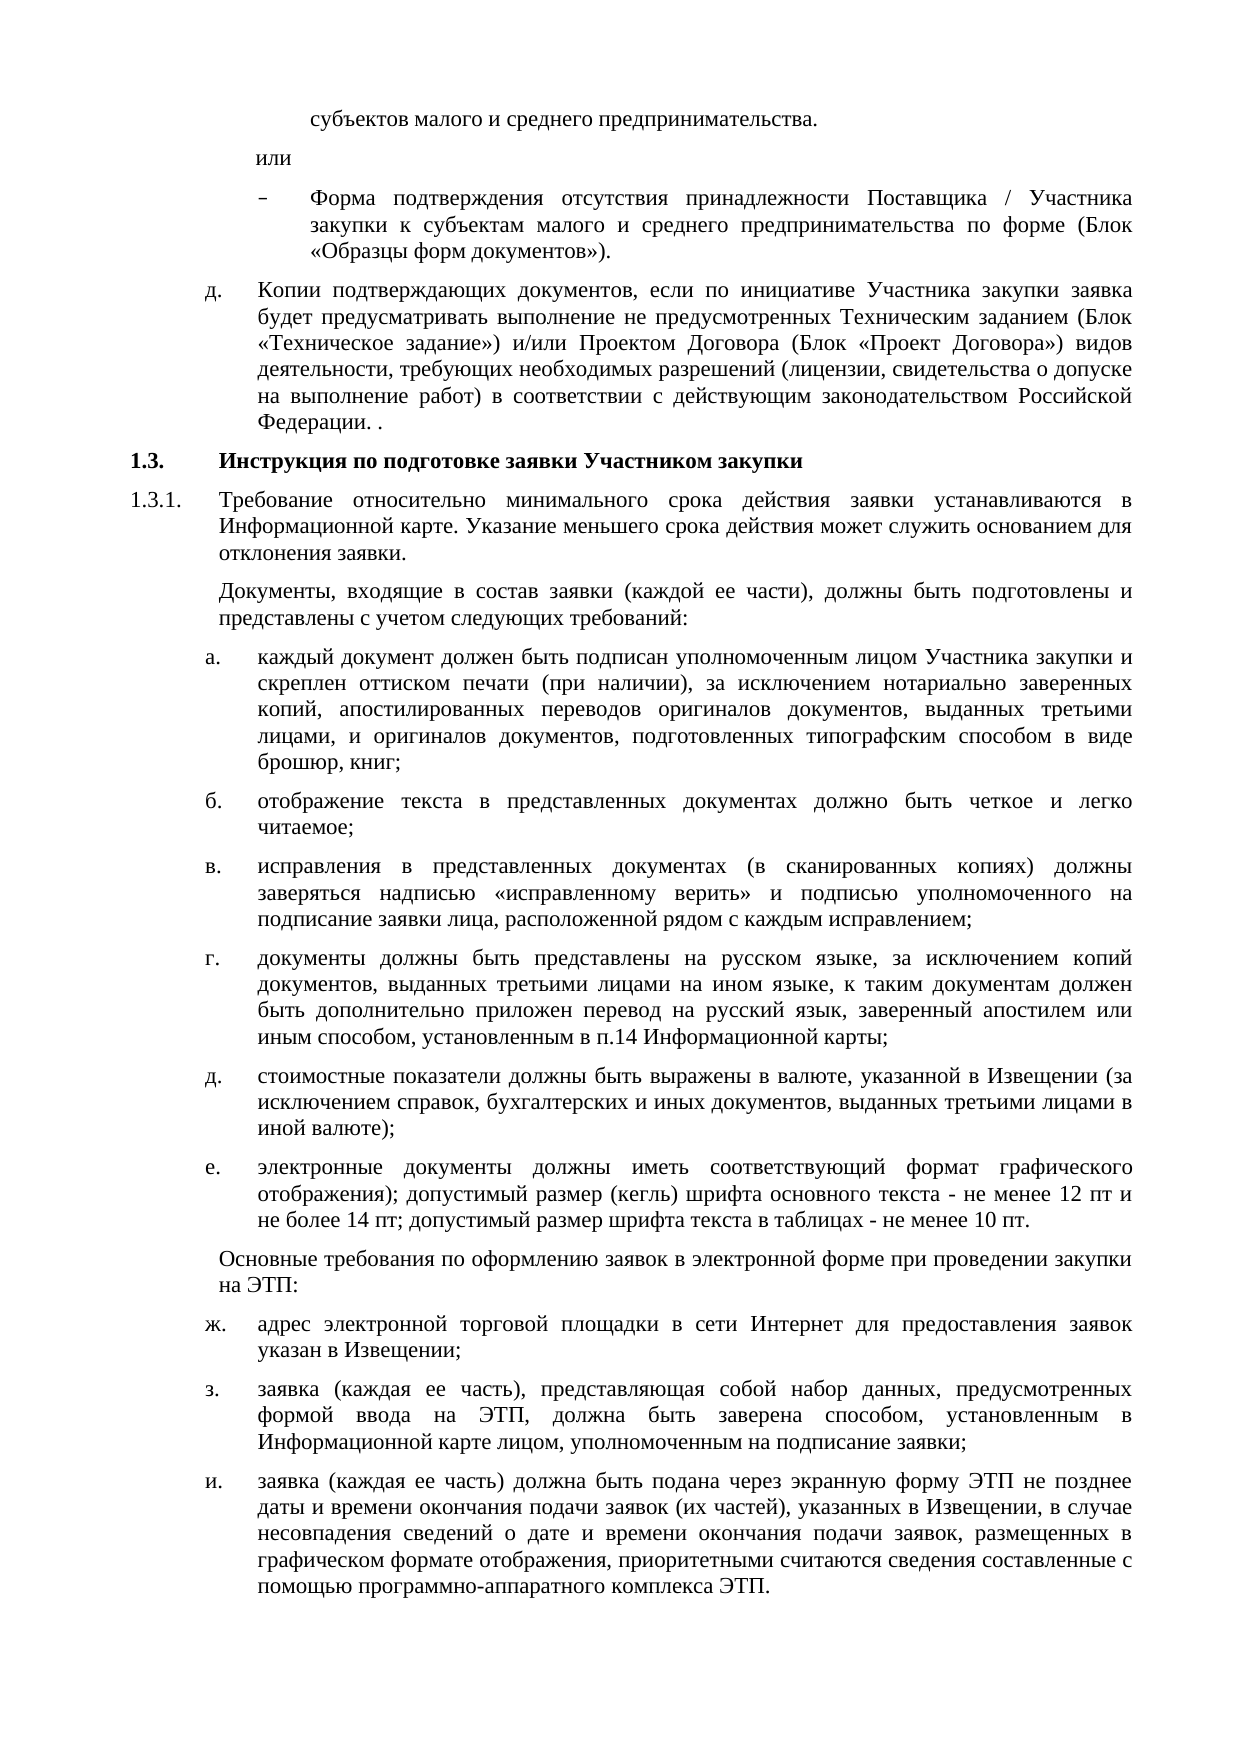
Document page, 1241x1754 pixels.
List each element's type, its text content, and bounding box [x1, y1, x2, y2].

list или [255, 144, 1134, 171]
text Основные требования по оформлению заявок в электронной форме при проведении закупки на ЭТП: [218, 1245, 1134, 1297]
text стоимостные показатели должны быть выражены в валюте, указанной в Извещении (за исключением справок, бухгалтерских и иных документов, выданных третьими лицами в иной валюте); [205, 1062, 1134, 1141]
list заявка (каждая ее часть) должна быть подана через экранную форму ЭТП не позднее даты и времени окончания подачи заявок (их частей), указанных в Извещении, в случае несовпадения сведений о дате и времени окончания подачи заявок, размещенных в графическом формате отображения, приоритетными считаются сведения составленные с помощью программно-аппаратного комплекса ЭТП. [205, 1467, 1134, 1598]
list адрес электронной торговой площадки в сети Интернет для предоставления заявок указан в Извещении; [205, 1310, 1134, 1363]
list каждый документ должен быть подписан уполномоченным лицом Участника закупки и скреплен оттиском печати (при наличии), за исключением нотариально заверенных копий, апостилированных переводов оригиналов документов, выданных третьими лицами, и оригиналов документов, подготовленных типографским способом в виде брошюр, книг; [205, 643, 1134, 774]
text электронные документы должны иметь соответствующий формат графического отображения); допустимый размер (кегль) шрифта основного текста - не менее 12 пт и не более 14 пт; допустимый размер шрифта текста в таблицах - не менее 10 пт. [205, 1153, 1134, 1232]
text Копии подтверждающих документов, если по инициативе Участника закупки заявка будет предусматривать выполнение не предусмотренных Техническим заданием (Блок «Техническое задание») и/или Проектом Договора (Блок «Проект Договора») видов деятельности, требующих необходимых разрешений (лицензии, свидетельства о допуске на выполнение работ) в соответствии с действующим законодательством Российской Федерации. . [205, 276, 1134, 434]
text исправления в представленных документах (в сканированных копиях) должны заверяться надписью «исправленному верить» и подписью уполномоченного на подписание заявки лица, расположенной рядом с каждым исправлением; [205, 852, 1134, 931]
list заявка (каждая ее часть), представляющая собой набор данных, предусмотренных формой ввода на ЭТП, должна быть заверена способом, установленным в Информационной карте лицом, уполномоченным на подписание заявки; [205, 1375, 1134, 1454]
list отображение текста в представленных документах должно быть четкое и легко читаемое; [205, 787, 1134, 840]
text Требование относительно минимального срока действия заявки устанавливаются в Информационной карте. Указание меньшего срока действия может служить основанием для отклонения заявки. [130, 486, 1134, 565]
text документы должны быть представлены на русском языке, за исключением копий документов, выданных третьими лицами на ином языке, к таким документам должен быть дополнительно приложен перевод на русский язык, заверенный апостилем или иным способом, установленным в п.14 Информационной карты; [205, 944, 1134, 1049]
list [257, 106, 1134, 132]
list Форма подтверждения отсутствия принадлежности Поставщика / Участника закупки к субъектам малого и среднего предпринимательства по форме (Блок «Образцы форм документов»). [257, 183, 1134, 264]
text Инструкция по подготовке заявки Участником закупки [130, 447, 1134, 473]
text Документы, входящие в состав заявки (каждой ее части), должны быть подготовлены и представлены с учетом следующих требований: [218, 577, 1134, 630]
